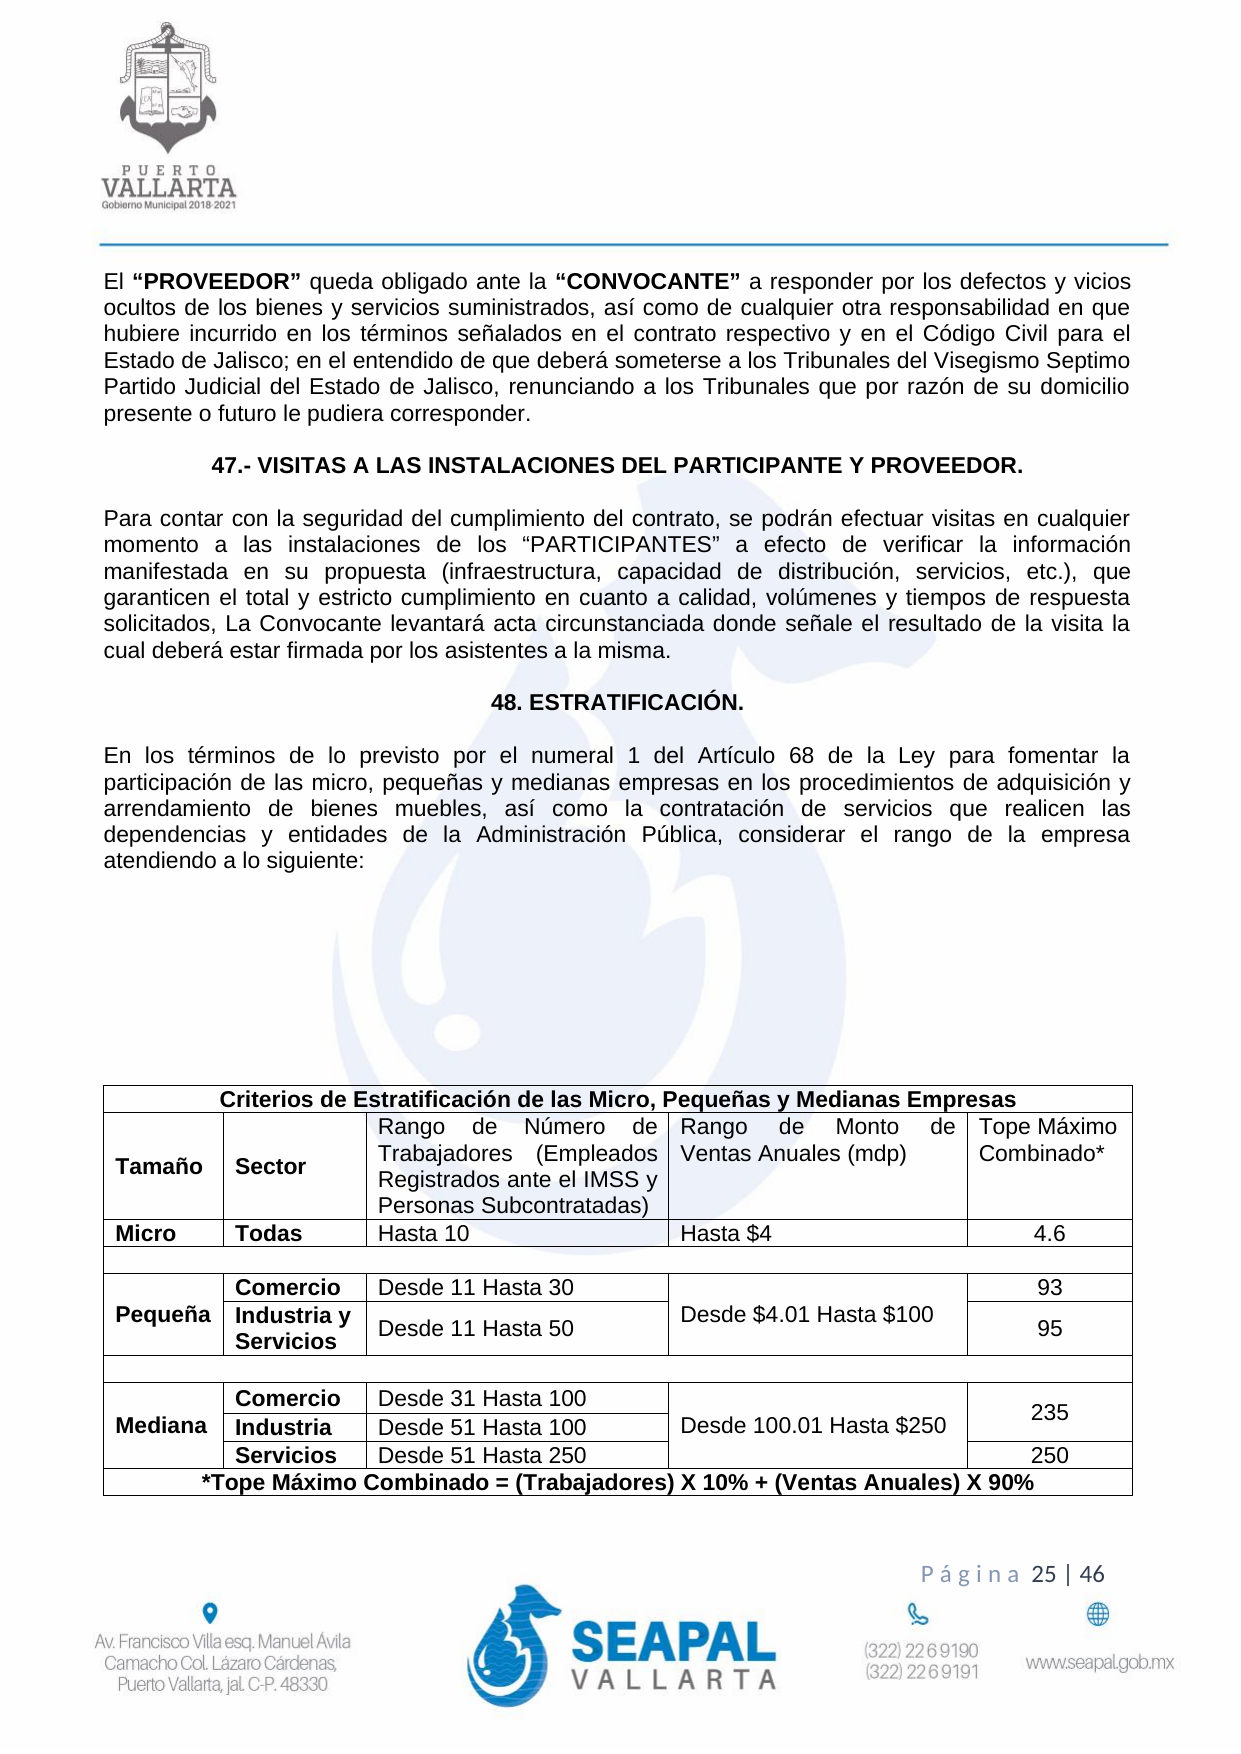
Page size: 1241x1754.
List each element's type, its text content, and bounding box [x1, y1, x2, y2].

table_cell Hasta 10 [367, 1220, 668, 1246]
text 48. ESTRATIFICACIÓN. [103, 689, 1132, 716]
table_header Criterios de Estratificación de las Micro, Pequeñas y Medianas Empresas [104, 1086, 1132, 1112]
table_cell 4.6 [968, 1220, 1132, 1246]
table_cell Micro [104, 1220, 223, 1246]
table_cell Servicios [224, 1442, 366, 1468]
table_cell Desde 100.01 Hasta $250 [669, 1383, 967, 1468]
table_cell Pequeña [104, 1274, 223, 1354]
picture [0, 0, 1241, 1750]
table_cell [104, 1247, 1132, 1273]
table_cell Desde 11 Hasta 50 [367, 1302, 668, 1354]
table_cell 93 [968, 1274, 1132, 1301]
table_cell Desde 51 Hasta 250 [367, 1442, 668, 1468]
table_cell Desde 31 Hasta 100 [367, 1383, 668, 1413]
table_cell Hasta $4 [669, 1220, 967, 1246]
table_cell Comercio [224, 1274, 366, 1301]
table_cell Mediana [104, 1383, 223, 1468]
text En los términos de lo previsto por el numeral 1 del Artículo 68 de la Ley para fomentar la participación de las micro, pequeñas y medianas empresas en los procedimientos de adquisición y arrendamiento de bienes muebles, así como la contratación de servicios que realicen las dependencias y entidades de la Administración Pública, considerar el rango de la empresa atendiendo a lo siguiente: [103, 742, 1132, 874]
table_cell *Tope Máximo Combinado = (Trabajadores) X 10% + (Ventas Anuales) X 90% [104, 1469, 1132, 1495]
table_cell 235 [968, 1383, 1132, 1441]
table_cell 95 [968, 1302, 1132, 1354]
table_cell Todas [224, 1220, 366, 1246]
text Para contar con la seguridad del cumplimiento del contrato, se podrán efectuar visitas en cualquier momento a las instalaciones de los “PARTICIPANTES” a efecto de verificar la información manifestada en su propuesta (infraestructura, capacidad de distribución, servicios, etc.), que garanticen el total y estricto cumplimiento en cuanto a calidad, volúmenes y tiempos de respuesta solicitados, La Convocante levantará acta circunstanciada donde señale el resultado de la visita la cual deberá estar firmada por los asistentes a la misma. [103, 505, 1132, 663]
table_cell 250 [968, 1442, 1132, 1468]
table_cell Rango de Número de Trabajadores (Empleados Registrados ante el IMSS y Personas Subcontratadas) [367, 1113, 668, 1218]
table_cell Rango de Monto de Ventas Anuales (mdp) [669, 1113, 967, 1218]
table_cell Sector [224, 1113, 366, 1218]
text El “PROVEEDOR” queda obligado ante la “CONVOCANTE” a responder por los defectos y vicios ocultos de los bienes y servicios suministrados, así como de cualquier otra responsabilidad en que hubiere incurrido en los términos señalados en el contrato respectivo y en el Código Civil para el Estado de Jalisco; en el entendido de que deberá someterse a los Tribunales del Visegismo Septimo Partido Judicial del Estado de Jalisco, renunciando a los Tribunales que por razón de su domicilio presente o futuro le pudiera corresponder. [103, 268, 1132, 426]
table_cell Desde 11 Hasta 30 [367, 1274, 668, 1301]
table_cell [104, 1356, 1132, 1382]
table_cell Industria [224, 1414, 366, 1441]
table_cell Industria y Servicios [224, 1302, 366, 1354]
table_cell Tamaño [104, 1113, 223, 1218]
table_cell Desde $4.01 Hasta $100 [669, 1274, 967, 1354]
table_cell Tope Máximo Combinado* [968, 1113, 1132, 1218]
table_cell Comercio [224, 1383, 366, 1413]
table_cell Desde 51 Hasta 100 [367, 1414, 668, 1441]
text 47.- VISITAS A LAS INSTALACIONES DEL PARTICIPANTE Y PROVEEDOR. [103, 452, 1132, 478]
